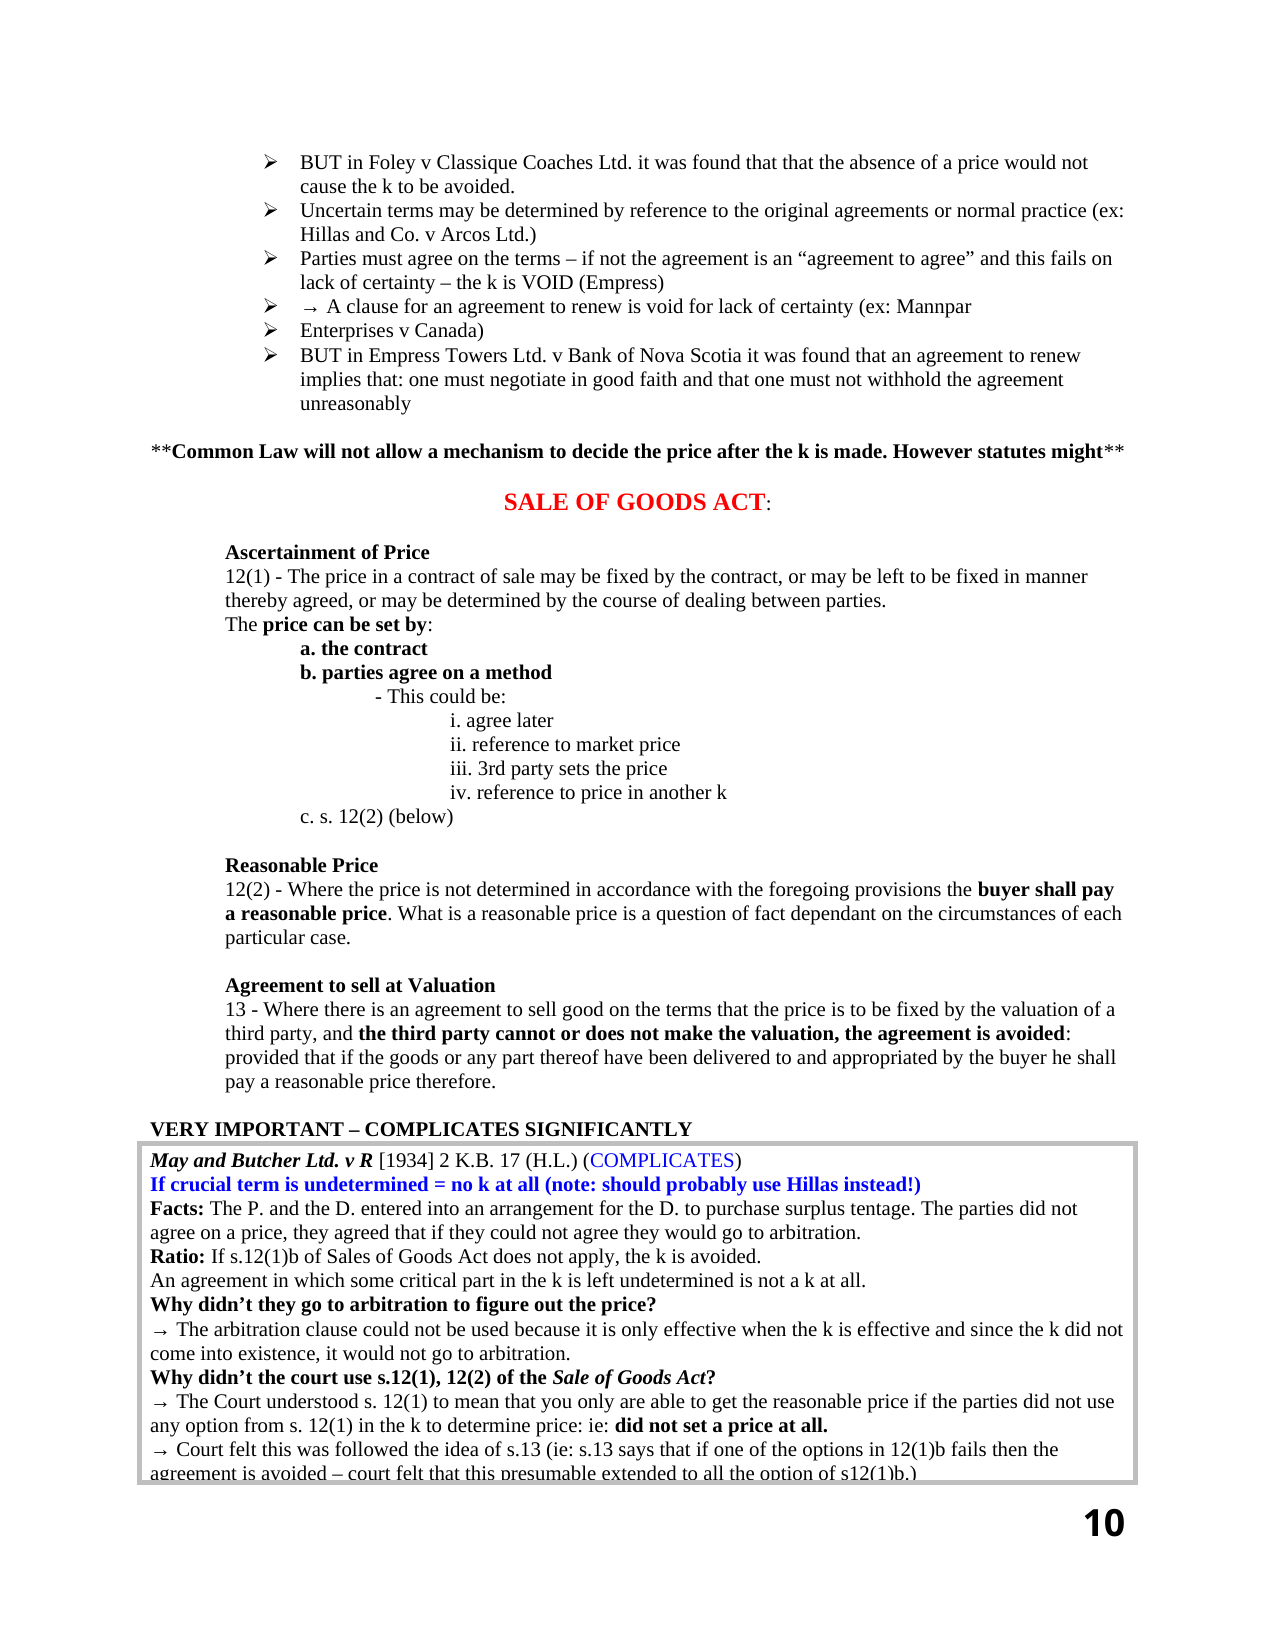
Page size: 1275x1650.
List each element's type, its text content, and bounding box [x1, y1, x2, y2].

list BUT in Empress Towers Ltd. v Bank of Nova Scotia it was found that an agreement to renew implies that: one must negotiate in good faith and that one must not withhold the agreement unreasonably [262, 342, 1125, 415]
text Why didn’t they go to arbitration to figure out the price? [150, 1292, 1125, 1316]
text Ratio: If s.12(1)b of Sales of Goods Act does not apply, the k is avoided. [150, 1244, 1125, 1268]
text iv. reference to price in another k [450, 780, 1125, 804]
text ii. reference to market price [450, 732, 1125, 756]
text Reasonable Price [225, 852, 1125, 877]
list Uncertain terms may be determined by reference to the original agreements or normal practice (ex: Hillas and Co. v Arcos Ltd.) [262, 198, 1125, 246]
text b. parties agree on a method [300, 660, 1125, 684]
text a. the contract [300, 636, 1125, 660]
text If crucial term is undetermined = no k at all (note: should probably use Hillas instead!) [150, 1172, 1125, 1196]
text Agreement to sell at Valuation [225, 973, 1125, 997]
text SALE OF GOODS ACT: [150, 487, 1125, 516]
text → The Court understood s. 12(1) to mean that you only are able to get the reasonable price if the parties did not use any option from s. 12(1) in the k to determine price: ie: did not set a price at all. [150, 1389, 1125, 1437]
list Parties must agree on the terms – if not the agreement is an “agreement to agree” and this fails on lack of certainty – the k is VOID (Empress) [262, 246, 1125, 294]
list → A clause for an agreement to renew is void for lack of certainty (ex: Mannpar [262, 294, 1125, 318]
text May and Butcher Ltd. v R [1934] 2 K.B. 17 (H.L.) (COMPLICATES) [142, 1146, 1133, 1172]
text - This could be: [375, 684, 1125, 708]
text Why didn’t the court use s.12(1), 12(2) of the Sale of Goods Act? [150, 1364, 1125, 1389]
text iii. 3rd party sets the price [450, 756, 1125, 780]
text Facts: The P. and the D. entered into an arrangement for the D. to purchase surplus tentage. The parties did not agree on a price, they agreed that if they could not agree they would go to arbitration. [150, 1196, 1125, 1244]
text An agreement in which some critical part in the k is left undetermined is not a k at all. [150, 1268, 1125, 1292]
text Ascertainment of Price [225, 540, 1125, 564]
text The price can be set by: [225, 612, 1125, 636]
text VERY IMPORTANT – COMPLICATES SIGNIFICANTLY [150, 1117, 1125, 1141]
text → Court felt this was followed the idea of s.13 (ie: s.13 says that if one of the options in 12(1)b fails then the agreement is avoided – court felt that this presumable extended to all the option of s12(1)b.) [150, 1437, 1125, 1480]
text **Common Law will not allow a mechanism to decide the price after the k is made. However statutes might** [150, 439, 1125, 463]
text c. s. 12(2) (below) [300, 804, 1125, 828]
list Enterprises v Canada) [262, 318, 1125, 342]
text 13 - Where there is an agreement to sell good on the terms that the price is to be fixed by the valuation of a third party, and the third party cannot or does not make the valuation, the agreement is avoided: provided that if the goods or any part thereof have been delivered to and appropriated by the buyer he shall pay a reasonable price therefore. [225, 997, 1125, 1093]
list BUT in Foley v Classique Coaches Ltd. it was found that that the absence of a price would not cause the k to be avoided. [262, 150, 1125, 198]
text 12(2) - Where the price is not determined in accordance with the foregoing provisions the buyer shall pay a reasonable price. What is a reasonable price is a question of fact dependant on the circumstances of each particular case. [225, 877, 1125, 949]
text → The arbitration clause could not be used because it is only effective when the k is effective and since the k did not come into existence, it would not go to arbitration. [150, 1316, 1125, 1364]
text 12(1) - The price in a contract of sale may be fixed by the contract, or may be left to be fixed in manner thereby agreed, or may be determined by the course of dealing between parties. [225, 564, 1125, 612]
text i. agree later [450, 708, 1125, 732]
